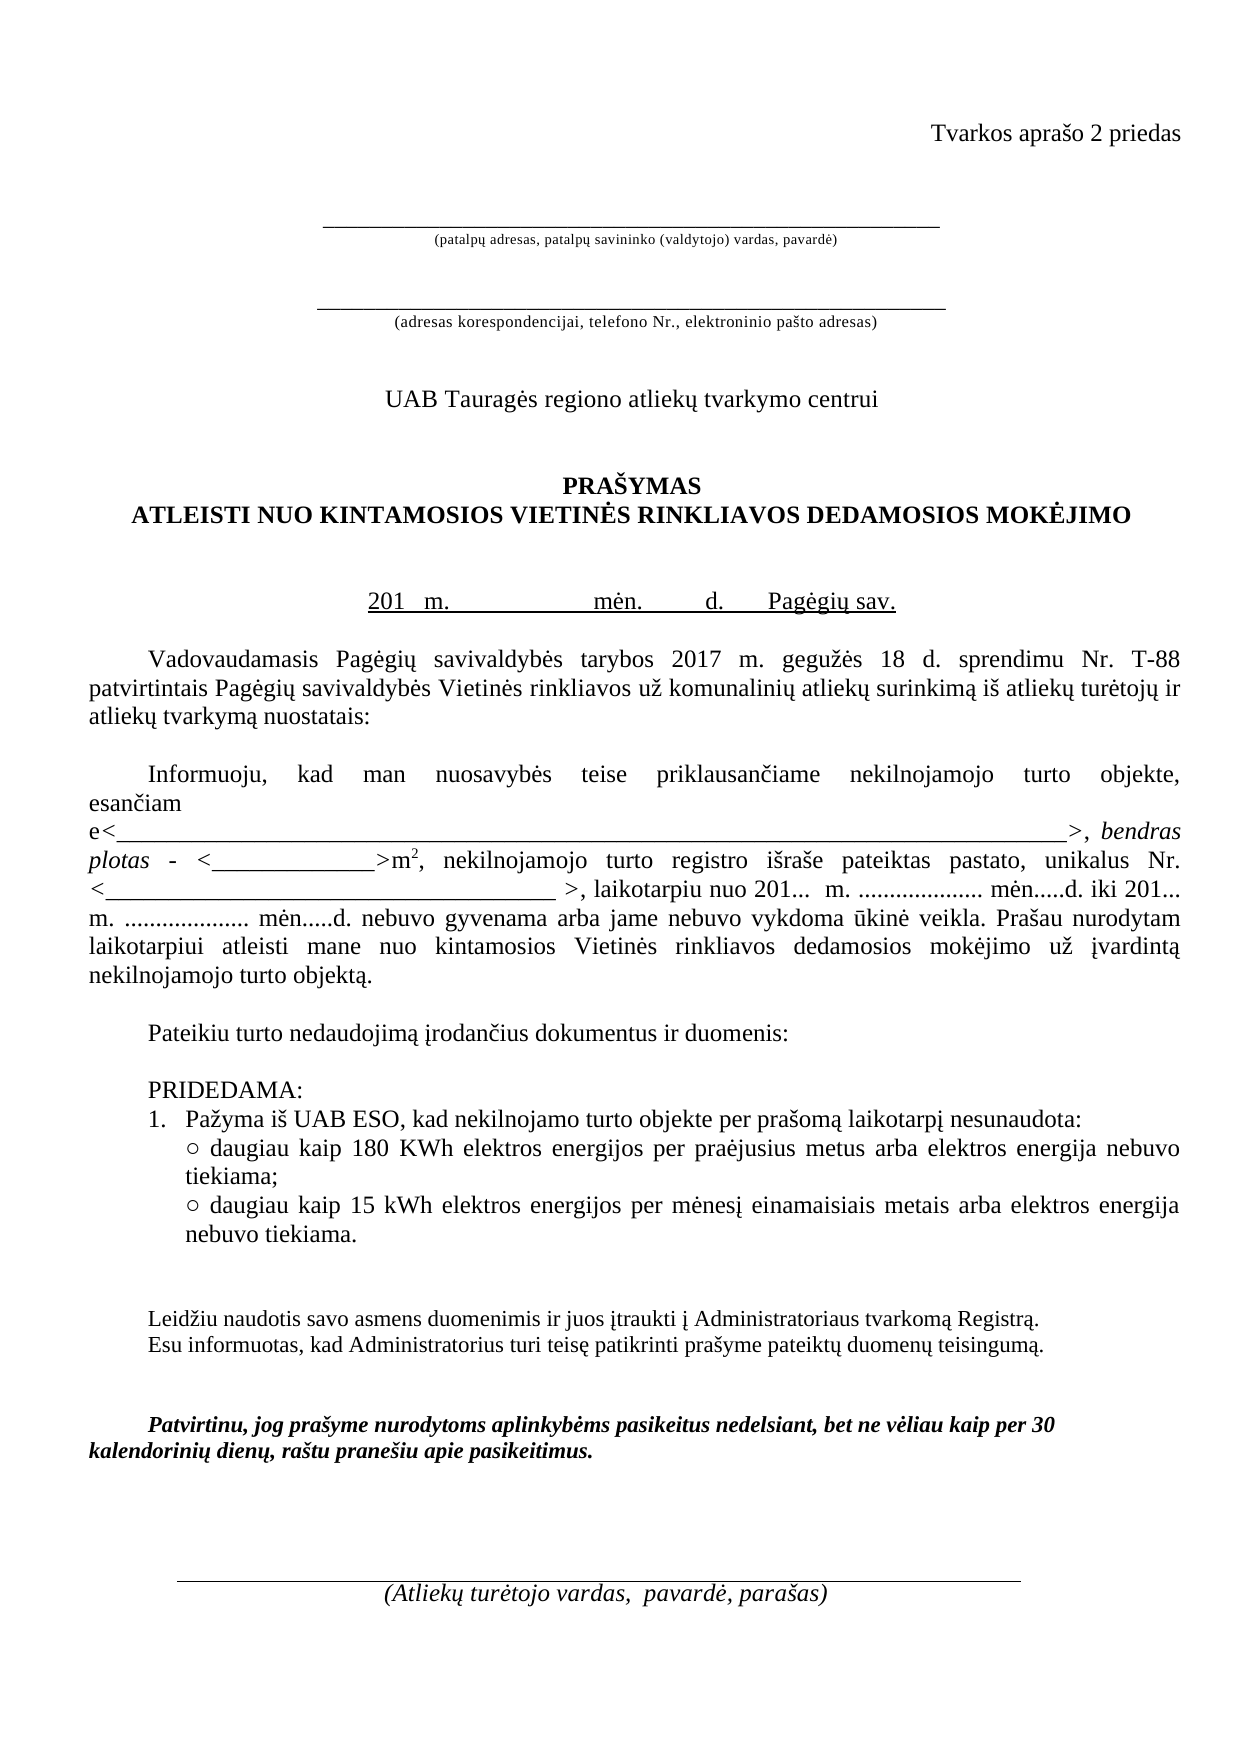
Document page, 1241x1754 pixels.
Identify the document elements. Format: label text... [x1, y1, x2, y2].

text 201 m. mėn. d. Pagėgių sav. [89, 586, 1175, 615]
text Informuoju, kad man nuosavybės teise priklausančiame nekilnojamojo turto objekte, esančiame<____________________________________________________________________________>, bendras plotas - <_____________>m2, nekilnojamojo turto registro išraše pateiktas pastato, unikalus Nr. <____________________________________ >, laikotarpiu nuo 201... m. .................... mėn.....d. iki 201... m. .................... mėn.....d. nebuvo gyvenama arba jame nebuvo vykdoma ūkinė veikla. Prašau nurodytam laikotarpiui atleisti mane nuo kintamosios Vietinės rinkliavos dedamosios mokėjimo už įvardintą nekilnojamojo turto objektą. [89, 759, 1181, 989]
text (patalpų adresas, patalpų savininko (valdytojo) vardas, pavardė) [89, 231, 1183, 259]
text UAB Tauragės regiono atliekų tvarkymo centrui [89, 384, 1175, 413]
text Atleisti nuo kintamosIOS VIETINĖS RINKLIAVOS DEDAMOSIOS mokĖjimo [89, 500, 1175, 529]
text (adresas korespondencijai, telefono Nr., elektroninio pašto adresas) [89, 312, 1183, 331]
text ______________________________________________________ [89, 286, 1175, 312]
text Esu informuotas, kad Administratorius turi teisę patikrinti prašyme pateiktų duomenų teisingumą. [89, 1332, 1181, 1358]
text PRIDEDAMA: [89, 1075, 1181, 1104]
text Tvarkos aprašo 2 priedas [89, 118, 1181, 147]
text PRAŠYMAS [89, 470, 1175, 500]
text Patvirtinu, jog prašyme nurodytoms aplinkybėms pasikeitus nedelsiant, bet ne vėliau kaip per 30 kalendorinių dienų, raštu pranešiu apie pasikeitimus. [89, 1411, 1181, 1463]
text Leidžiu naudotis savo asmens duomenimis ir juos įtraukti į Administratoriaus tvarkomą Registrą. [89, 1305, 1181, 1332]
text Vadovaudamasis Pagėgių savivaldybės tarybos 2017 m. gegužės 18 d. sprendimu Nr. T-88 patvirtintais Pagėgių savivaldybės Vietinės rinkliavos už komunalinių atliekų surinkimą iš atliekų turėtojų ir atliekų tvarkymą nuostatais: [89, 644, 1181, 730]
text Pateikiu turto nedaudojimą įrodančius dokumentus ir duomenis: [89, 1018, 1181, 1046]
text ○ daugiau kaip 15 kWh elektros energijos per mėnesį einamaisiais metais arba elektros energija nebuvo tiekiama. [185, 1190, 1181, 1248]
list Pažyma iš UAB ESO, kad nekilnojamo turto objekte per prašomą laikotarpį nesunaudota: [148, 1104, 1181, 1133]
text _____________________________________________________ [89, 204, 1175, 231]
text (Atliekų turėtojo vardas, pavardė, parašas) [384, 1578, 1181, 1607]
text ○ daugiau kaip 180 KWh elektros energijos per praėjusius metus arba elektros energija nebuvo tiekiama; [185, 1133, 1181, 1190]
